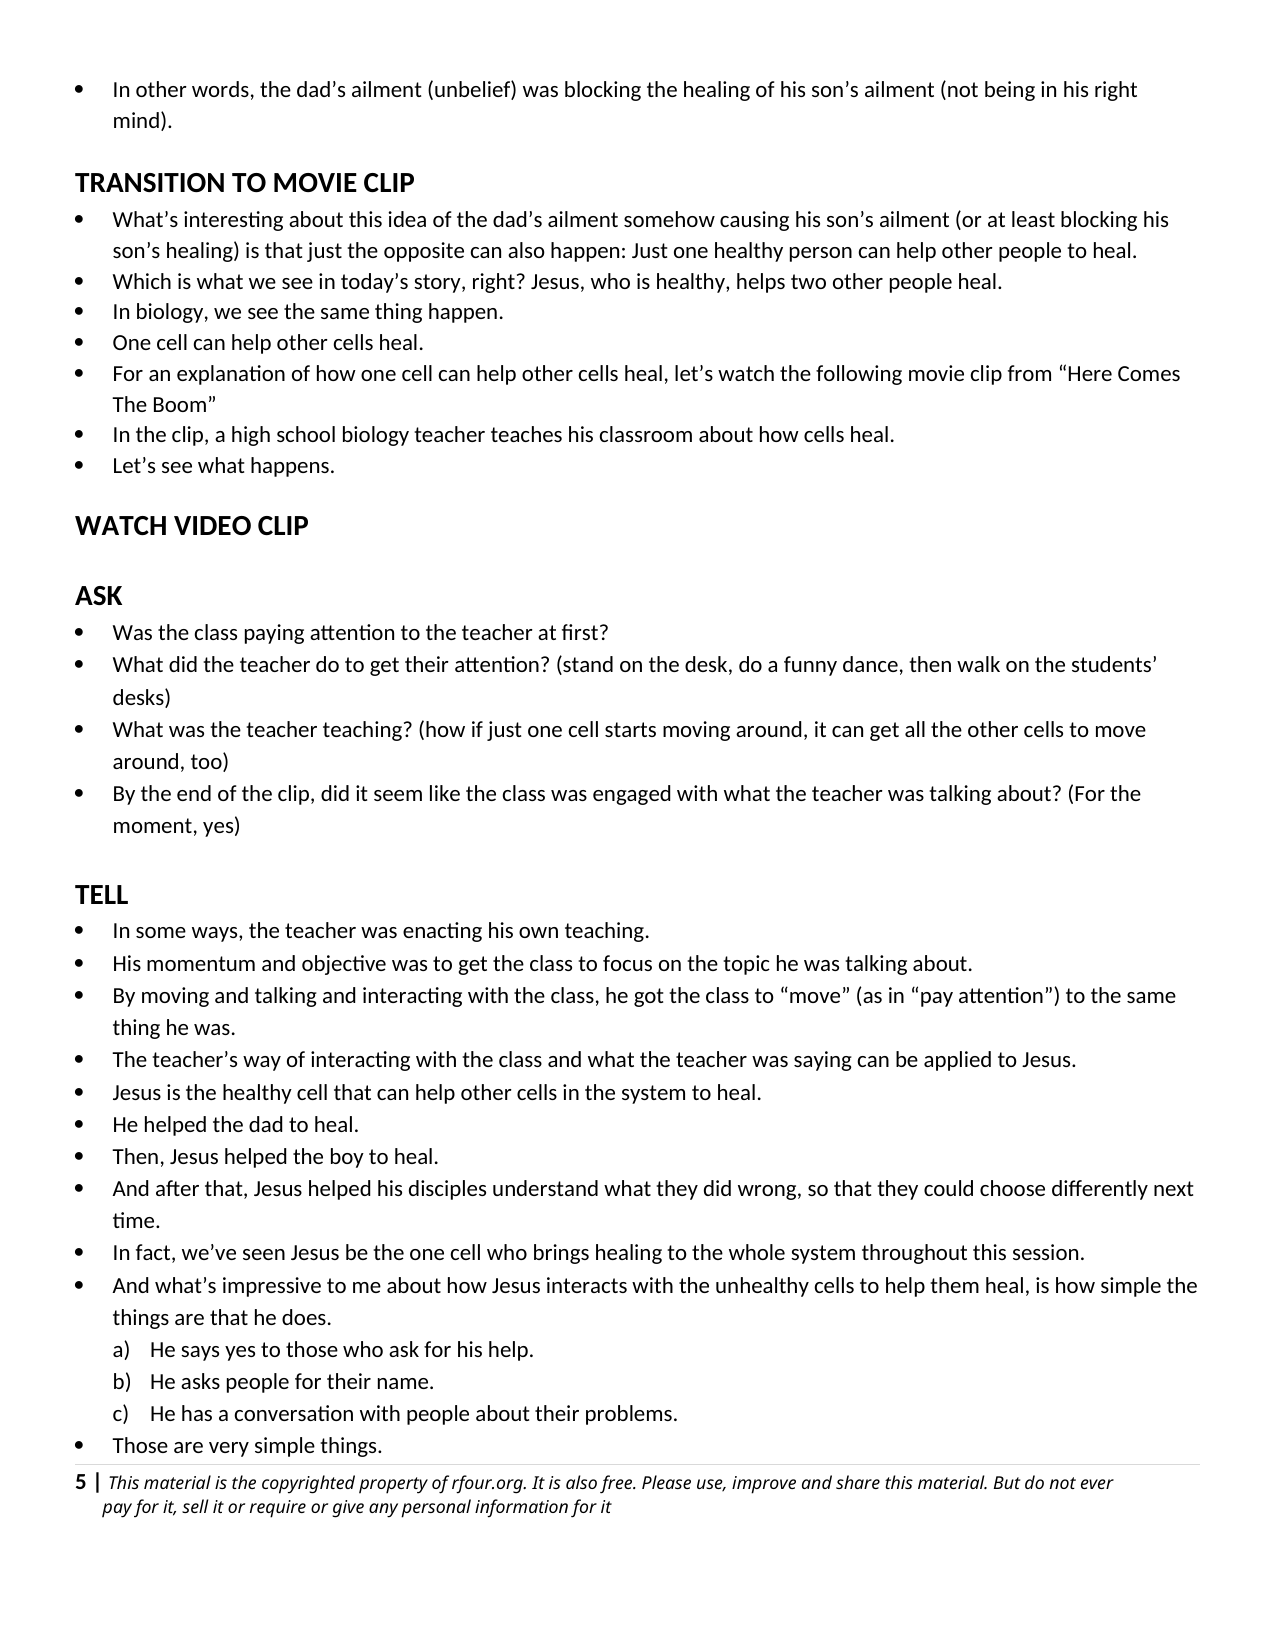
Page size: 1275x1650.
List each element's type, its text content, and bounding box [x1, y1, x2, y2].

text TRANSITION TO MOVIE CLIP [75, 164, 1200, 200]
list Jesus is the healthy cell that can help other cells in the system to heal. [75, 1078, 1200, 1106]
list He asks people for their name. [112, 1367, 1200, 1395]
list By the end of the clip, did it seem like the class was engaged with what the teacher was talking about? (For the moment, yes) [75, 779, 1200, 839]
list What’s interesting about this idea of the dad’s ailment somehow causing his son’s ailment (or at least blocking his son’s healing) is that just the opposite can also happen: Just one healthy person can help other people to heal. [75, 205, 1200, 264]
list He has a conversation with people about their problems. [112, 1399, 1200, 1427]
list By moving and talking and interacting with the class, he got the class to “move” (as in “pay attention”) to the same thing he was. [75, 981, 1200, 1041]
list The teacher’s way of interacting with the class and what the teacher was saying can be applied to Jesus. [75, 1045, 1200, 1073]
list His momentum and objective was to get the class to focus on the topic he was talking about. [75, 949, 1200, 977]
list And what’s impressive to me about how Jesus interacts with the unhealthy cells to help them heal, is how simple the things are that he does. [75, 1271, 1200, 1331]
list Which is what we see in today’s story, right? Jesus, who is healthy, helps two other people heal. [75, 267, 1200, 295]
list For an explanation of how one cell can help other cells heal, let’s watch the following movie clip from “Here Comes The Boom” [75, 359, 1200, 418]
list In fact, we’ve seen Jesus be the one cell who brings healing to the whole system throughout this session. [75, 1238, 1200, 1267]
list In biology, we see the same thing happen. [75, 297, 1200, 326]
list Was the class paying attention to the teacher at first? [75, 618, 1200, 646]
text ASK [75, 577, 1200, 613]
list In other words, the dad’s ailment (unbelief) was blocking the healing of his son’s ailment (not being in his right mind). [75, 75, 1200, 134]
list Let’s see what happens. [75, 451, 1200, 479]
list He helped the dad to heal. [75, 1110, 1200, 1138]
list He says yes to those who ask for his help. [112, 1335, 1200, 1363]
list In some ways, the teacher was enacting his own teaching. [75, 917, 1200, 945]
list In the clip, a high school biology teacher teaches his classroom about how cells heal. [75, 420, 1200, 448]
list One cell can help other cells heal. [75, 328, 1200, 356]
list What did the teacher do to get their attention? (stand on the desk, do a funny dance, then walk on the students’ desks) [75, 650, 1200, 711]
list And after that, Jesus helped his disciples understand what they did wrong, so that they could choose differently next time. [75, 1174, 1200, 1234]
text WATCH VIDEO CLIP [75, 507, 1200, 543]
list What was the teacher teaching? (how if just one cell starts moving around, it can get all the other cells to move around, too) [75, 715, 1200, 775]
text TELL [75, 876, 1200, 911]
list Those are very simple things. [75, 1432, 1200, 1460]
list Then, Jesus helped the boy to heal. [75, 1142, 1200, 1170]
